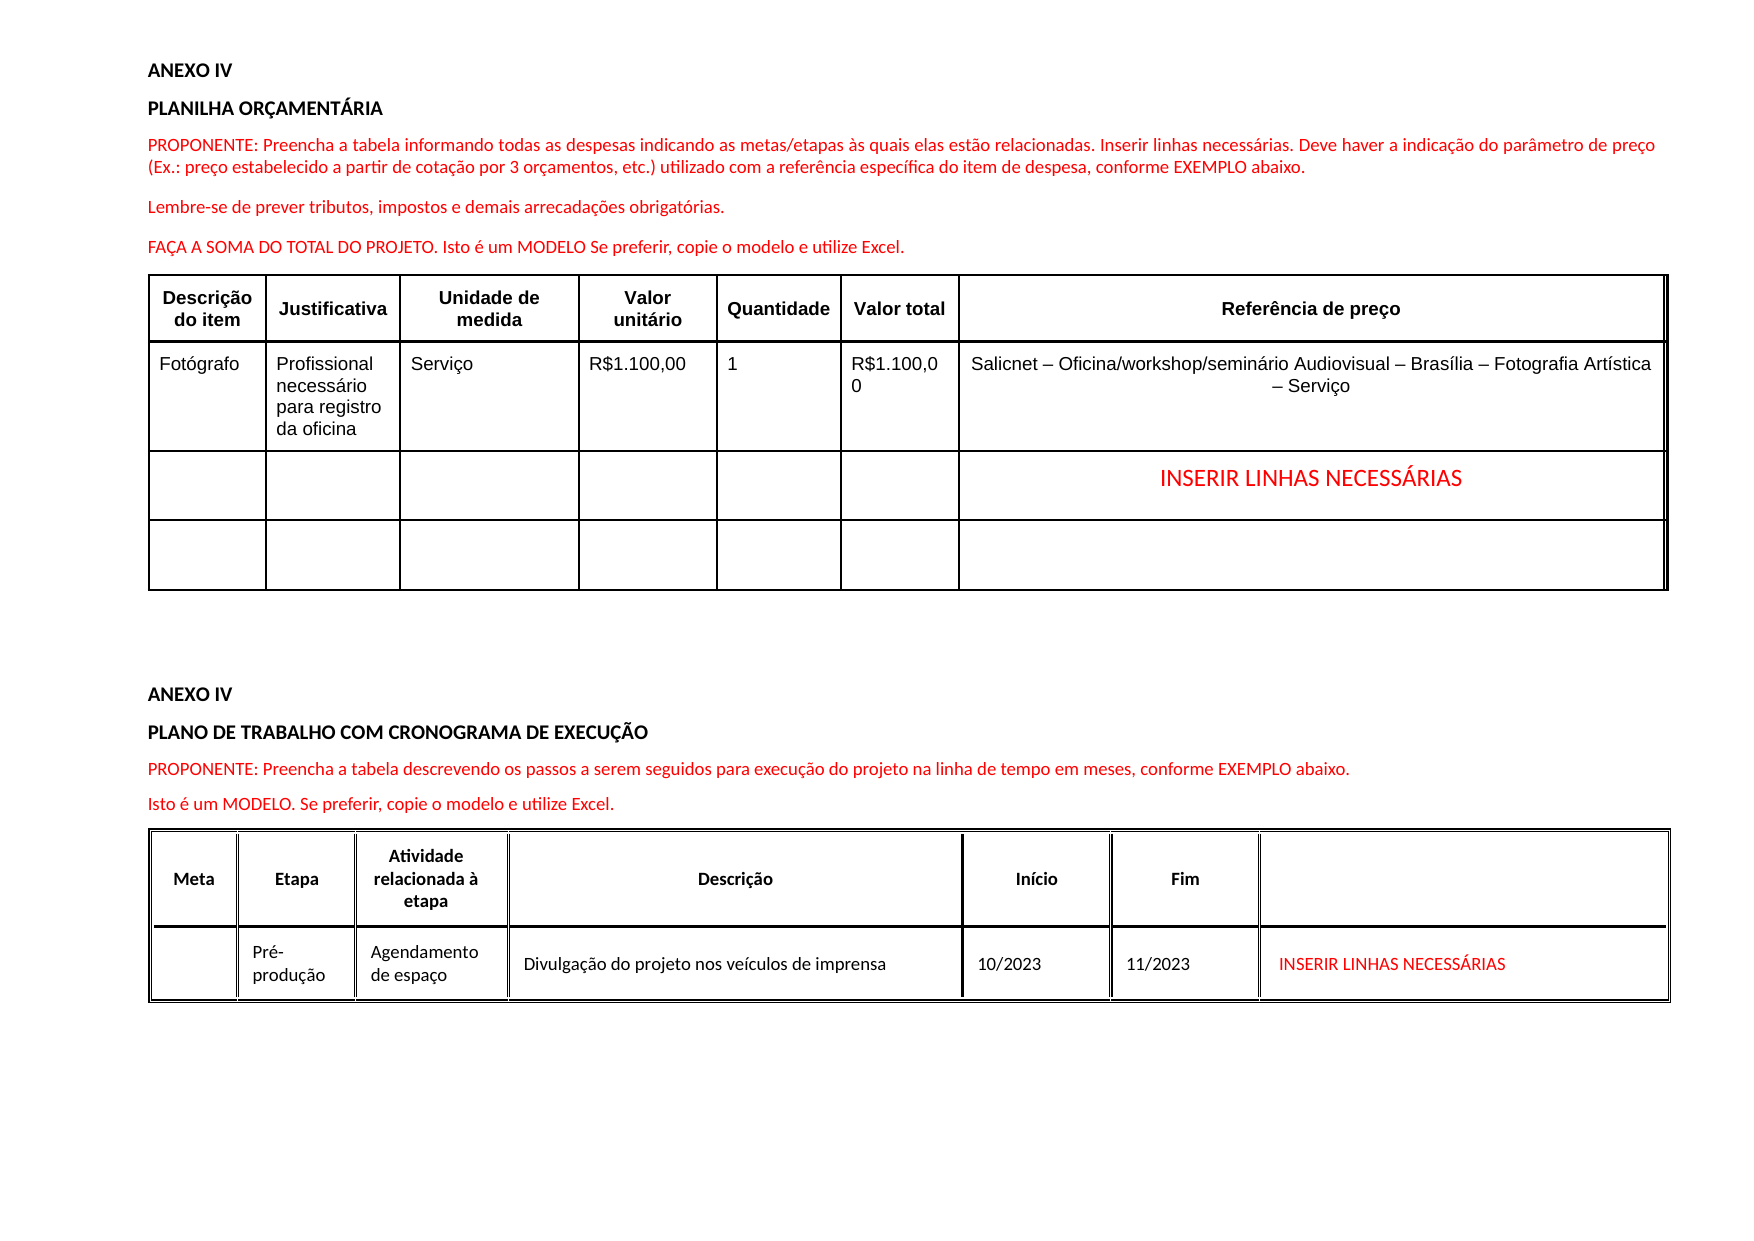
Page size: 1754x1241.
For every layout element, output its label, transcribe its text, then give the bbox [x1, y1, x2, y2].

table_cell Profissional necessário para registro da oficina [267, 343, 399, 449]
table_cell INSERIR LINHAS NECESSÁRIAS [1260, 925, 1668, 999]
table_cell [718, 521, 840, 588]
table_cell [842, 452, 958, 519]
table_header Atividade relacionada à etapa [356, 832, 509, 925]
text PROPONENTE: Preencha a tabela informando todas as despesas indicando as metas/etapas às quais elas estão relacionadas. Inserir linhas necessárias. Deve haver a indicação do parâmetro de preço (Ex.: preço estabelecido a partir de cotação por 3 orçamentos, etc.) utilizado com a referência específica do item de despesa, conforme EXEMPLO abaixo. [148, 133, 1658, 178]
table_header Etapa [238, 832, 356, 925]
table_header Referência de preço [960, 276, 1663, 340]
text ANEXO IV [148, 57, 1656, 82]
table_cell [267, 521, 399, 588]
table_header Fim [1111, 832, 1260, 925]
table_cell Agendamento de espaço [356, 928, 509, 999]
table_cell [150, 521, 265, 588]
text PLANO DE TRABALHO COM CRONOGRAMA DE EXECUÇÃO [148, 719, 1656, 745]
table_cell R$1.100,00 [842, 343, 958, 449]
table_cell 11/2023 [1111, 928, 1260, 999]
table_cell [401, 521, 578, 588]
table_header Unidade de medida [401, 276, 578, 340]
table_header [1260, 832, 1668, 925]
table_cell [960, 521, 1663, 588]
table_header Quantidade [718, 276, 840, 340]
table_cell [718, 452, 840, 519]
table_cell [580, 452, 716, 519]
table_cell Divulgação do projeto nos veículos de imprensa [509, 928, 962, 999]
table_header Justificativa [267, 276, 399, 340]
table_cell [580, 521, 716, 588]
table_cell INSERIR LINHAS NECESSÁRIAS [960, 452, 1663, 519]
table_header Descrição do item [150, 276, 265, 340]
table_cell Pré-produção [238, 928, 356, 999]
table_cell [401, 452, 578, 519]
text ANEXO IV [148, 681, 1656, 707]
table_cell [842, 521, 958, 588]
table_cell 1 [718, 343, 840, 449]
text PLANILHA ORÇAMENTÁRIA [148, 95, 1656, 120]
table_cell 10/2023 [962, 925, 1111, 999]
text PROPONENTE: Preencha a tabela descrevendo os passos a serem seguidos para execução do projeto na linha de tempo em meses, conforme EXEMPLO abaixo. [148, 757, 1656, 780]
table_header Início [962, 830, 1111, 925]
table_cell Fotógrafo [150, 343, 265, 449]
table_cell [152, 925, 238, 999]
table_cell R$1.100,00 [580, 343, 716, 449]
table_header Valor total [842, 276, 958, 340]
table_header Valor unitário [580, 276, 716, 340]
table_cell Serviço [401, 343, 578, 449]
table_cell Salicnet – Oficina/workshop/seminário Audiovisual – Brasília – Fotografia Artística – Serviço [960, 343, 1663, 449]
text Isto é um MODELO. Se preferir, copie o modelo e utilize Excel. [148, 793, 1656, 816]
text FAÇA A SOMA DO TOTAL DO PROJETO. Isto é um MODELO Se preferir, copie o modelo e utilize Excel. [148, 235, 1658, 258]
table_header Meta [152, 832, 238, 925]
text Lembre-se de prever tributos, impostos e demais arrecadações obrigatórias. [148, 195, 1658, 218]
table_cell [150, 452, 265, 519]
table_header Descrição [509, 832, 962, 925]
table_cell [267, 452, 399, 519]
